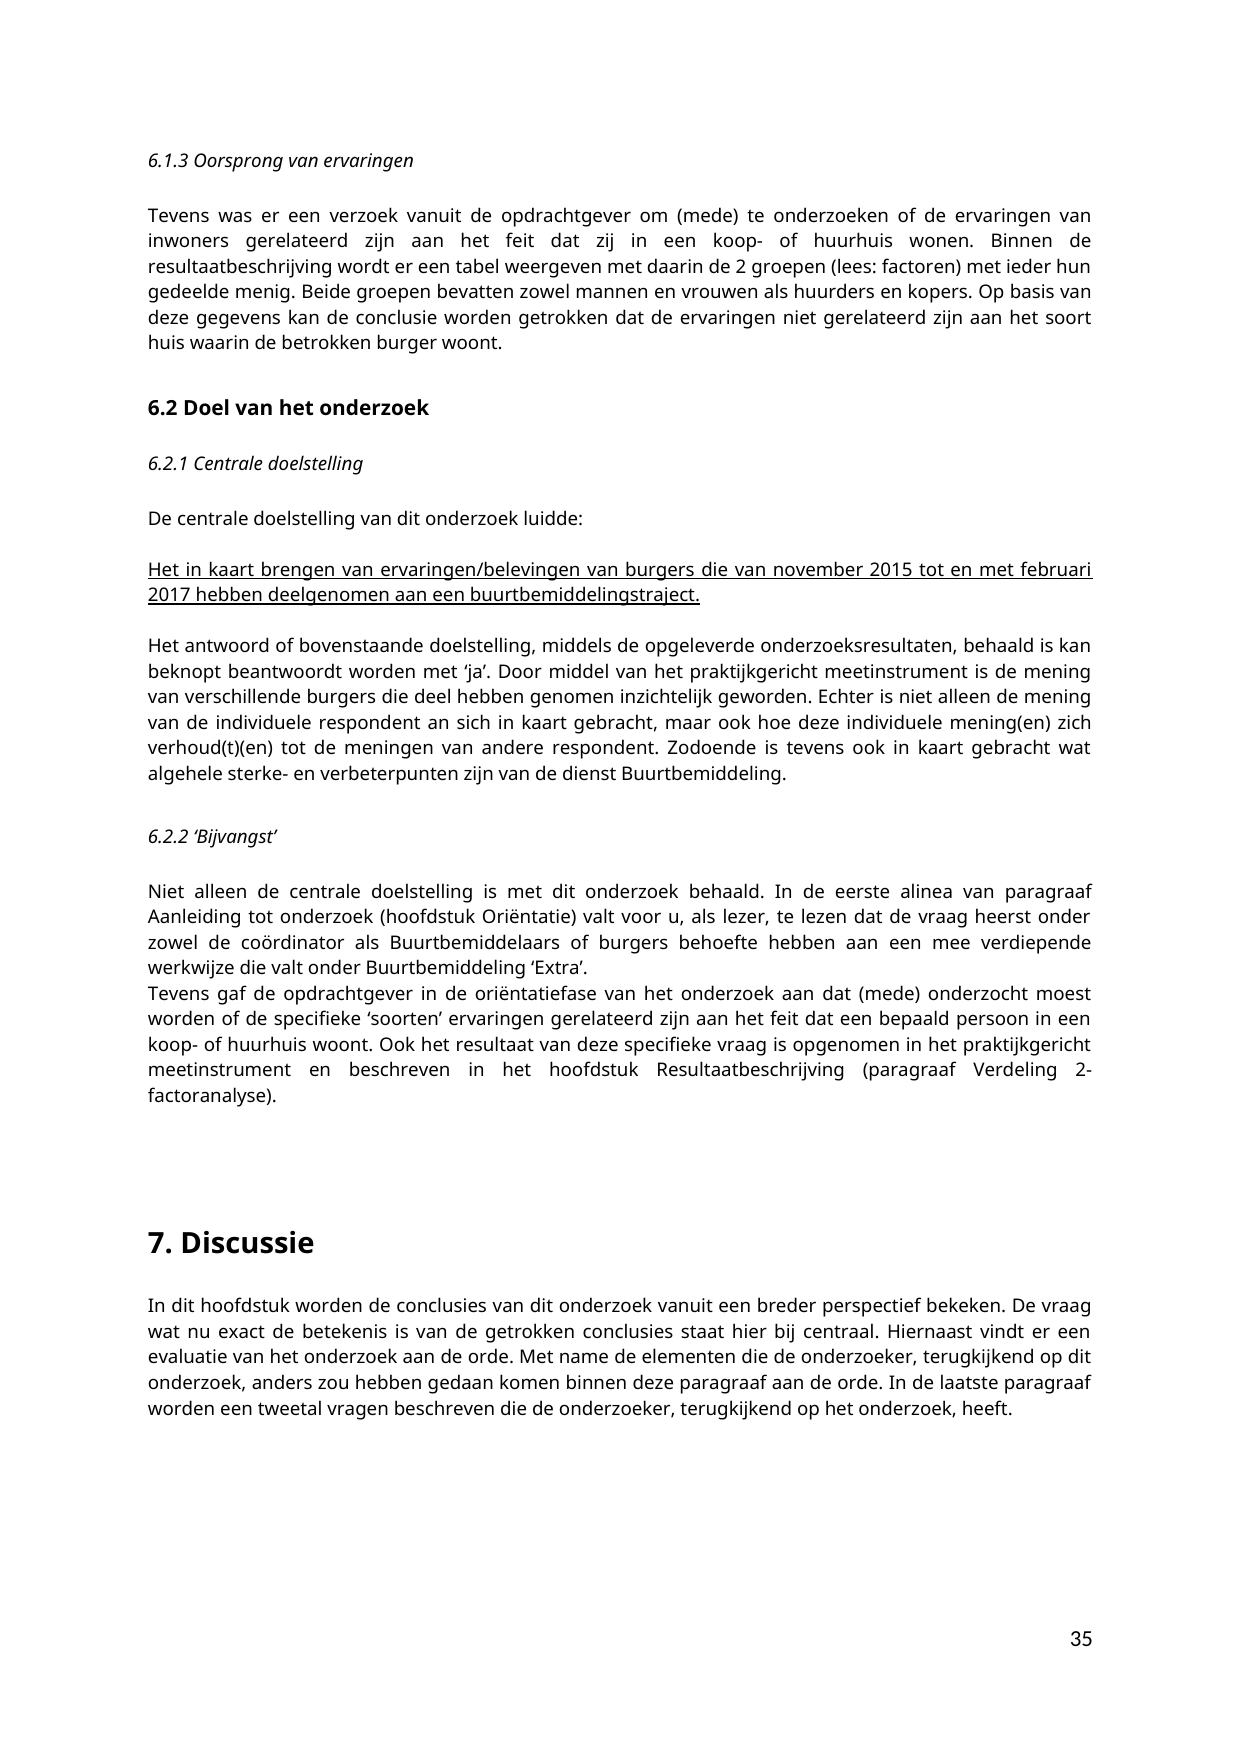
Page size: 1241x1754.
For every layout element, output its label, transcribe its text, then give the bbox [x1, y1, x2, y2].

subtitle 7. Discussie [148, 1222, 1093, 1262]
subtitle 6.2.1 Centrale doelstelling [148, 451, 1093, 476]
subtitle 6.2 Doel van het onderzoek [148, 393, 1093, 421]
text Het antwoord of bovenstaande doelstelling, middels de opgeleverde onderzoeksresultaten, behaald is kan beknopt beantwoordt worden met ‘ja’. Door middel van het praktijkgericht meetinstrument is de mening van verschillende burgers die deel hebben genomen inzichtelijk geworden. Echter is niet alleen de mening van de individuele respondent an sich in kaart gebracht, maar ook hoe deze individuele mening(en) zich verhoud(t)(en) tot de meningen van andere respondent. Zodoende is tevens ook in kaart gebracht wat algehele sterke- en verbeterpunten zijn van de dienst Buurtbemiddeling. [148, 632, 1093, 786]
text Tevens was er een verzoek vanuit de opdrachtgever om (mede) te onderzoeken of de ervaringen van inwoners gerelateerd zijn aan het feit dat zij in een koop- of huurhuis wonen. Binnen de resultaatbeschrijving wordt er een tabel weergeven met daarin de 2 groepen (lees: factoren) met ieder hun gedeelde menig. Beide groepen bevatten zowel mannen en vrouwen als huurders en kopers. Op basis van deze gegevens kan de conclusie worden getrokken dat de ervaringen niet gerelateerd zijn aan het soort huis waarin de betrokken burger woont. [148, 202, 1093, 355]
text Tevens gaf de opdrachtgever in de oriëntatiefase van het onderzoek aan dat (mede) onderzocht moest worden of de specifieke ‘soorten’ ervaringen gerelateerd zijn aan het feit dat een bepaald persoon in een koop- of huurhuis woont. Ook het resultaat van deze specifieke vraag is opgenomen in het praktijkgericht meetinstrument en beschreven in het hoofdstuk Resultaatbeschrijving (paragraaf Verdeling 2-factoranalyse). [148, 980, 1093, 1108]
text Het in kaart brengen van ervaringen/belevingen van burgers die van november 2015 tot en met februari 2017 hebben deelgenomen aan een buurtbemiddelingstraject. [148, 556, 1093, 578]
text Het in kaart brengen van ervaringen/belevingen van burgers die van november 2015 tot en met februari 2017 hebben deelgenomen aan een buurtbemiddelingstraject. [148, 579, 1093, 607]
subtitle 6.1.3 Oorsprong van ervaringen [148, 148, 1093, 173]
subtitle 6.2.2 ‘Bijvangst’ [148, 824, 1093, 849]
text Niet alleen de centrale doelstelling is met dit onderzoek behaald. In de eerste alinea van paragraaf Aanleiding tot onderzoek (hoofdstuk Oriëntatie) valt voor u, als lezer, te lezen dat de vraag heerst onder zowel de coördinator als Buurtbemiddelaars of burgers behoefte hebben aan een mee verdiepende werkwijze die valt onder Buurtbemiddeling ‘Extra’. [148, 878, 1093, 980]
text In dit hoofdstuk worden de conclusies van dit onderzoek vanuit een breder perspectief bekeken. De vraag wat nu exact de betekenis is van de getrokken conclusies staat hier bij centraal. Hiernaast vindt er een evaluatie van het onderzoek aan de orde. Met name de elementen die de onderzoeker, terugkijkend op dit onderzoek, anders zou hebben gedaan komen binnen deze paragraaf aan de orde. In de laatste paragraaf worden een tweetal vragen beschreven die de onderzoeker, terugkijkend op het onderzoek, heeft. [148, 1293, 1093, 1420]
text De centrale doelstelling van dit onderzoek luidde: [148, 505, 1093, 530]
